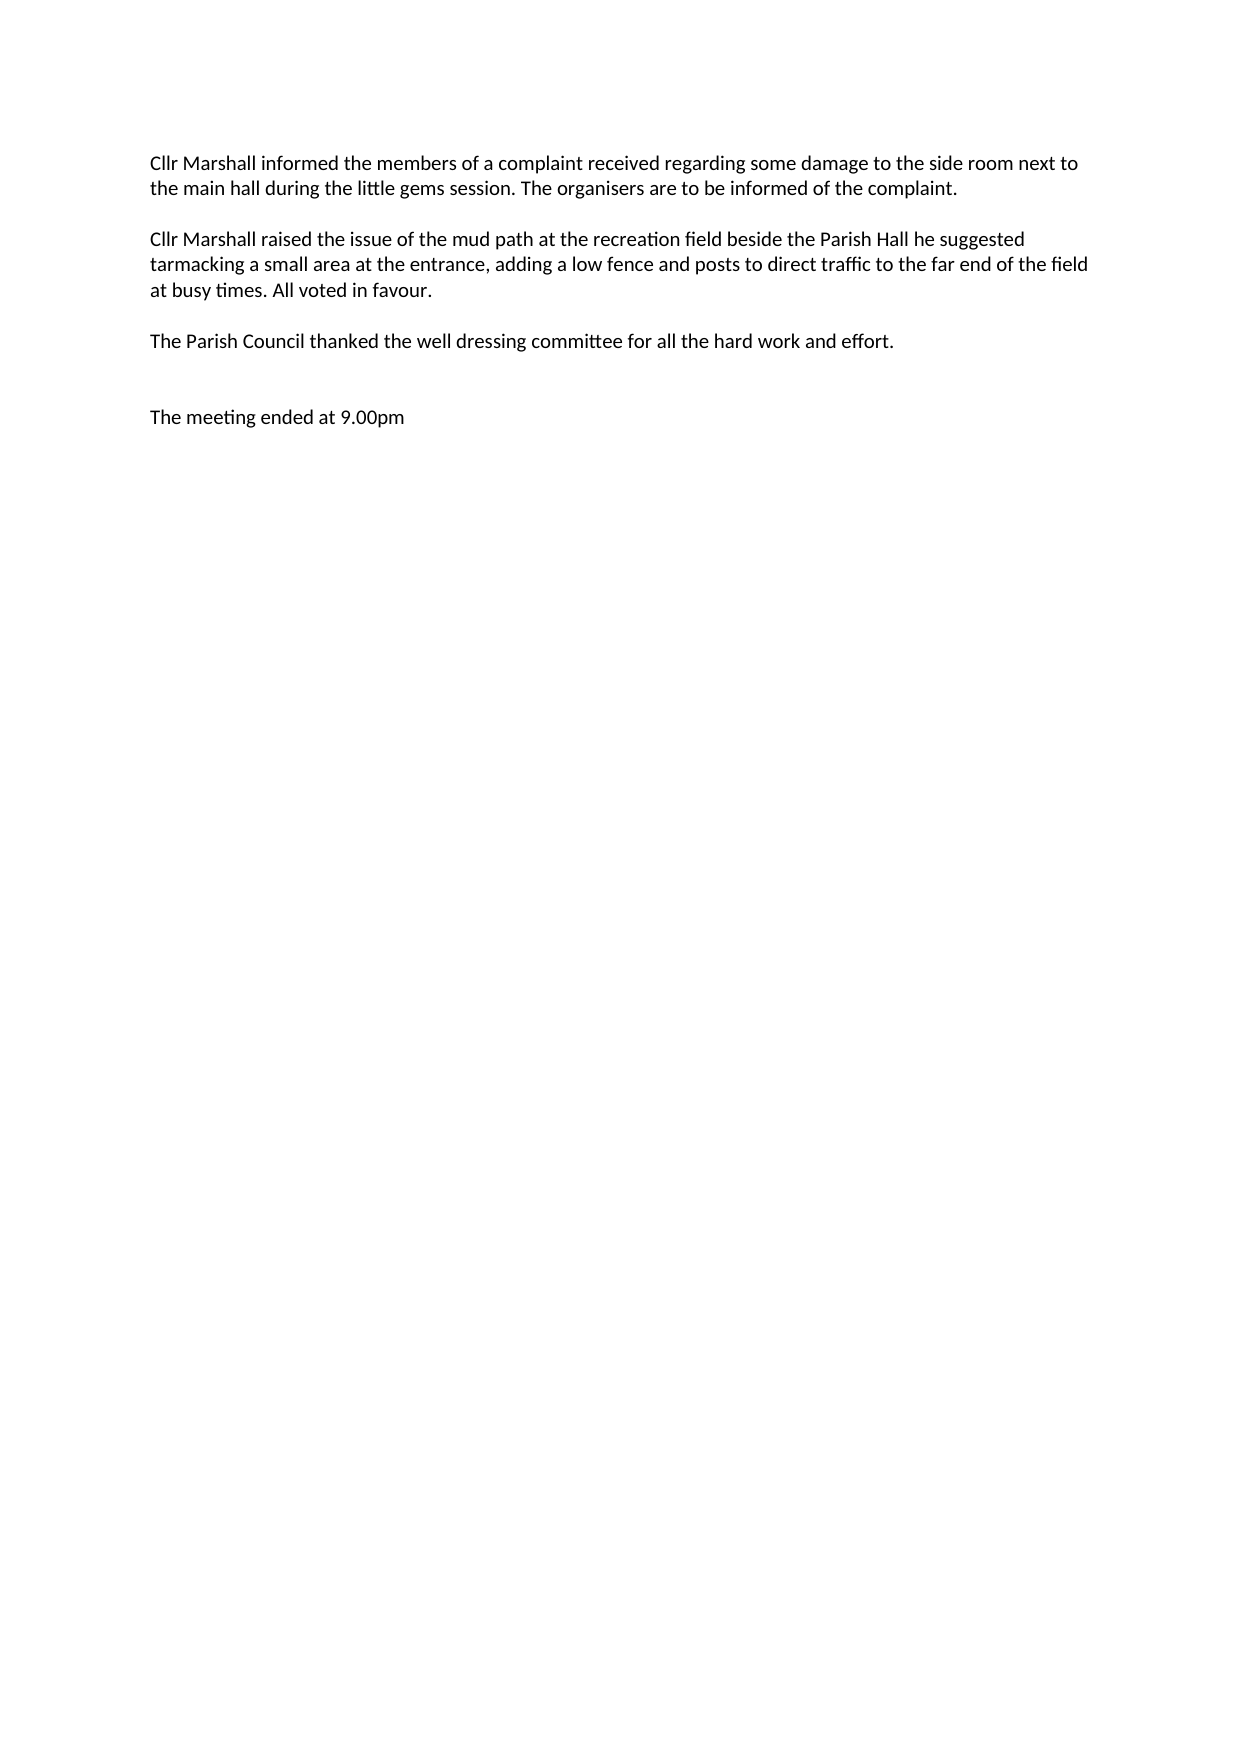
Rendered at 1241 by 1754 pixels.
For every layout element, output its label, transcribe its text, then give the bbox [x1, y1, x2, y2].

text Cllr Marshall raised the issue of the mud path at the recreation field beside the Parish Hall he suggested tarmacking a small area at the entrance, adding a low fence and posts to direct traffic to the far end of the field at busy times. All voted in favour. [150, 226, 1090, 302]
text Cllr Marshall informed the members of a complaint received regarding some damage to the side room next to the main hall during the little gems session. The organisers are to be informed of the complaint. [150, 150, 1090, 201]
text The meeting ended at 9.00pm [150, 404, 1090, 429]
text The Parish Council thanked the well dressing committee for all the hard work and effort. [150, 328, 1090, 353]
